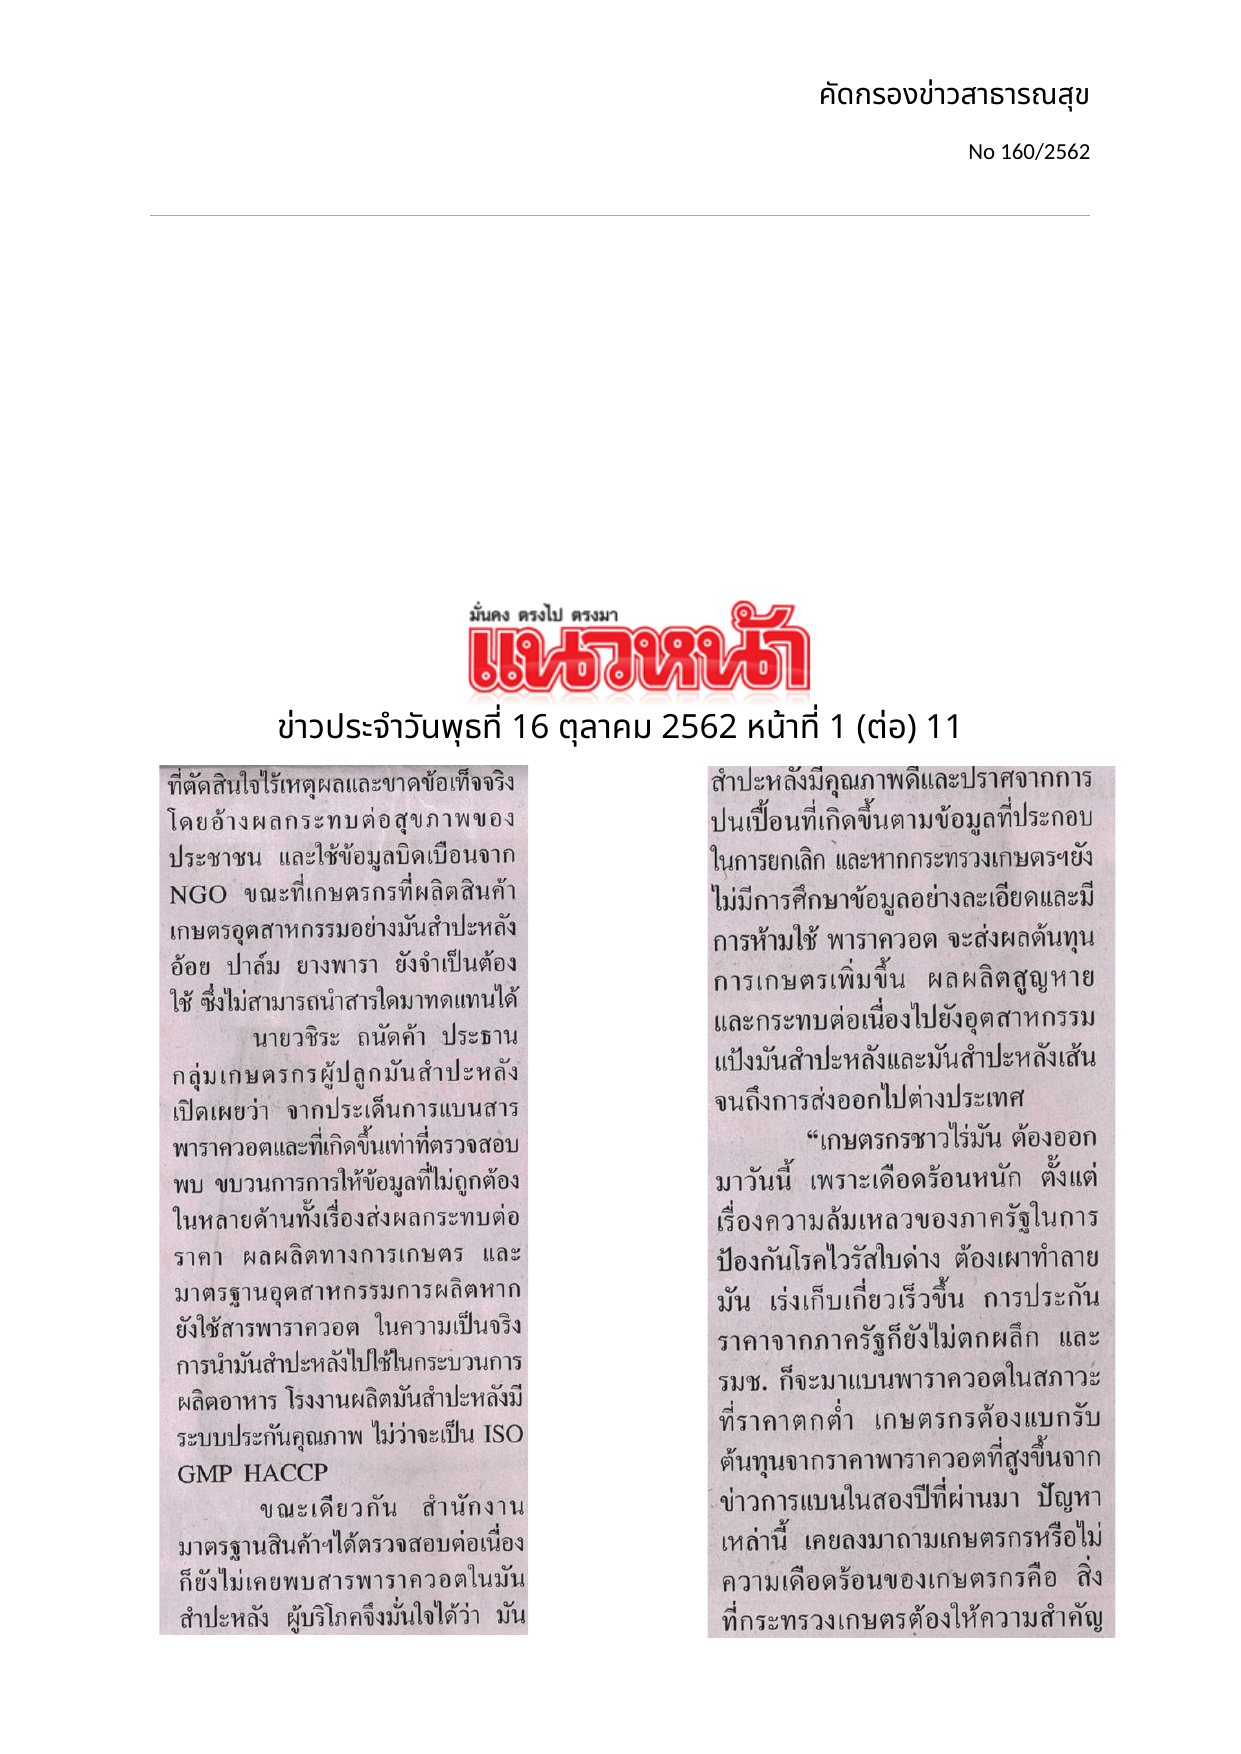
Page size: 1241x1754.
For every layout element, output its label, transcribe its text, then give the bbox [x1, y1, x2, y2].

picture [467, 599, 812, 712]
picture [159, 765, 529, 1635]
picture [707, 766, 1116, 1638]
text ข่าวประจำวันพุธที่ 16 ตุลาคม 2562 หน้าที่ 1 (ต่อ) 11 [150, 702, 1090, 753]
